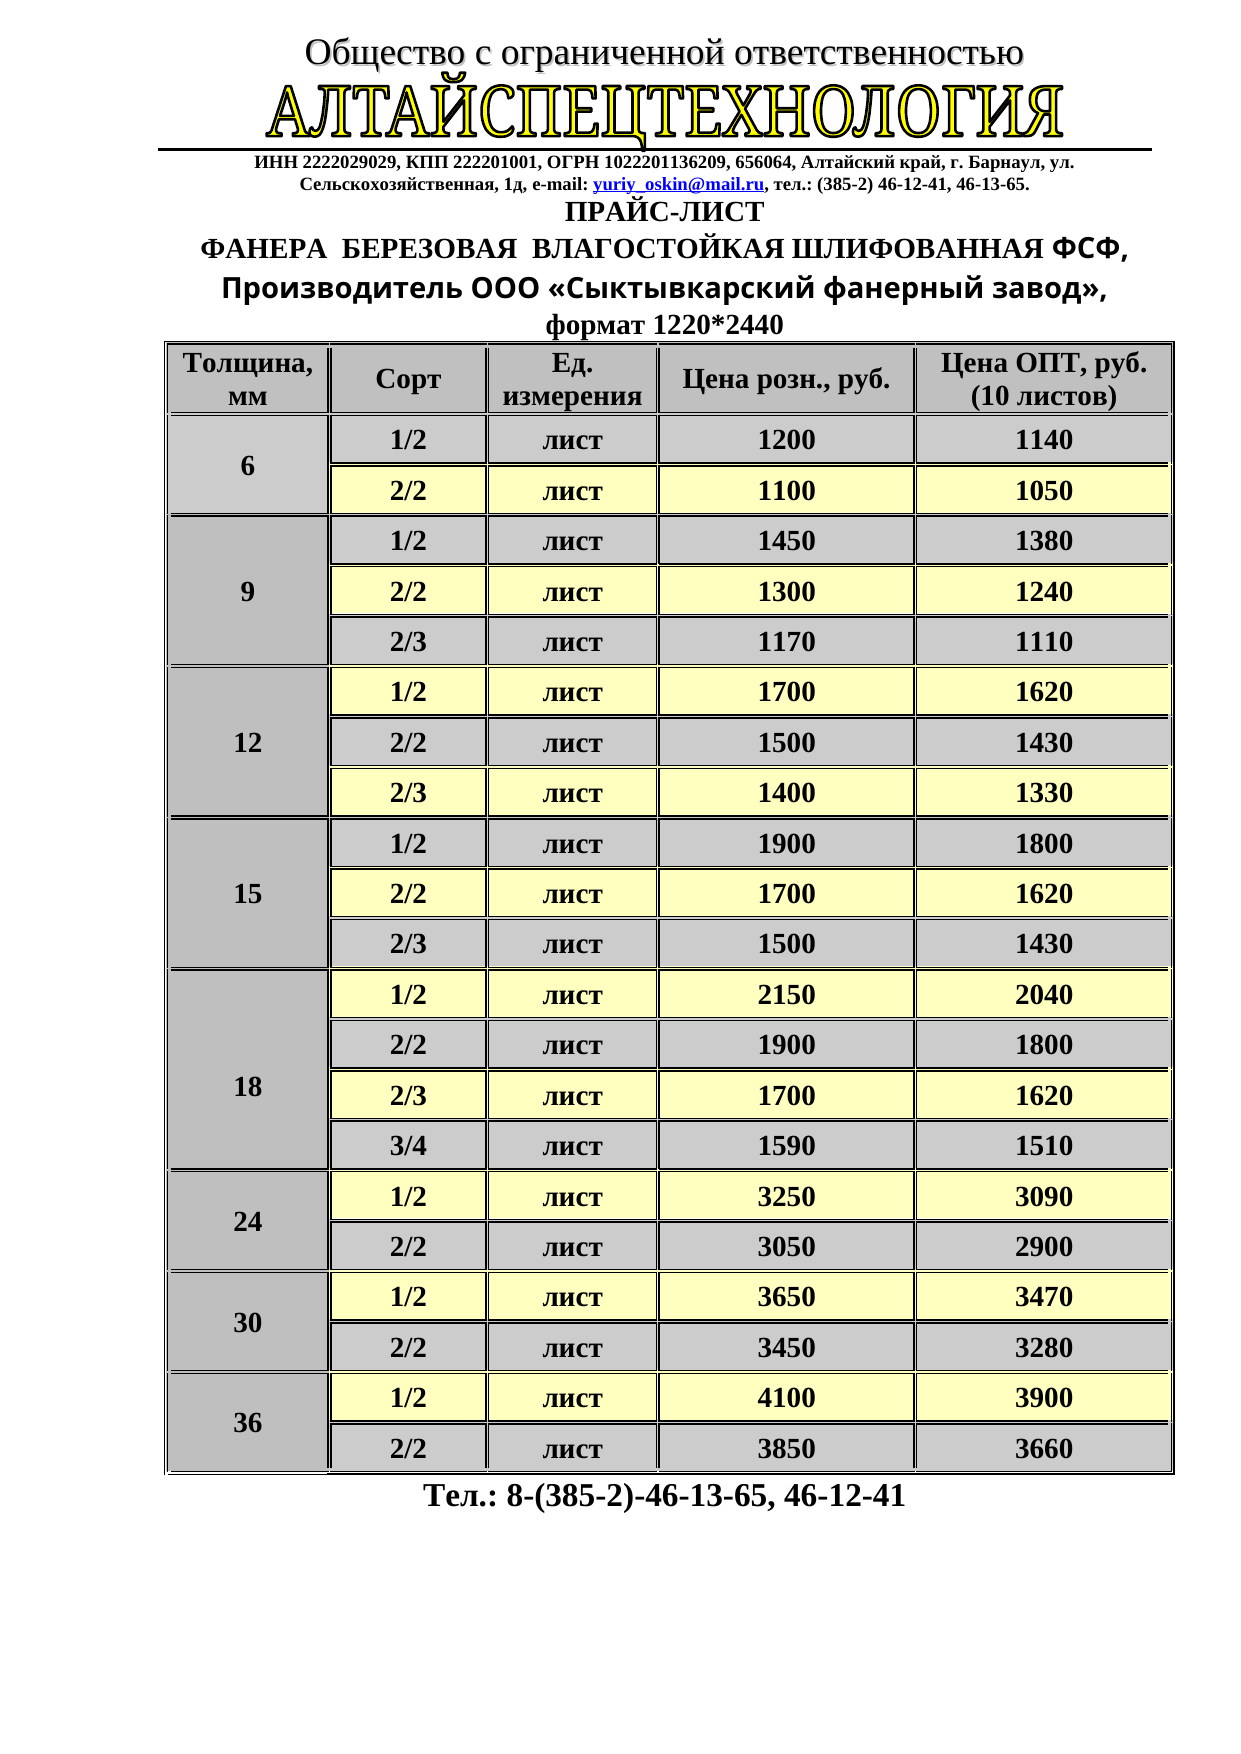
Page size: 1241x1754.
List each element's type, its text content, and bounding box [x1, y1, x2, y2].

table_cell 24 [166, 1168, 328, 1269]
table_cell 3470 [915, 1269, 1173, 1319]
table_cell 1620 [915, 1067, 1173, 1118]
table_cell лист [489, 567, 656, 613]
table_cell лист [489, 1273, 656, 1319]
table_cell 2150 [660, 971, 913, 1017]
table_cell лист [489, 1072, 656, 1118]
table_cell 3850 [658, 1425, 915, 1471]
table_cell лист [489, 719, 656, 765]
table_cell 2/3 [332, 769, 485, 815]
table_cell 15 [168, 815, 328, 966]
table_cell 3450 [660, 1324, 913, 1370]
table_cell 2/3 [332, 1072, 485, 1118]
table_cell 1700 [660, 668, 913, 714]
table_cell 2900 [915, 1219, 1173, 1269]
table_cell 2/2 [332, 567, 485, 613]
text ФАНЕРА БЕРЕЗОВАЯ ВЛАГОСТОЙКАЯ ШЛИФОВАННАЯ ФСФ, [177, 228, 1152, 267]
table_cell 3050 [660, 1223, 913, 1269]
table_cell 2/3 [332, 920, 485, 966]
table_cell 3090 [917, 1168, 1173, 1218]
table_header Цена розн., руб. [658, 344, 915, 412]
table_cell 1240 [917, 563, 1173, 613]
table_cell лист [489, 618, 656, 664]
table_cell 6 [166, 412, 329, 513]
table_cell лист [489, 971, 656, 1017]
table_cell 2040 [915, 966, 1173, 1017]
table_cell 1620 [915, 866, 1173, 916]
table_cell 1700 [660, 870, 913, 916]
table_cell лист [487, 1420, 658, 1471]
table_cell лист [489, 1324, 656, 1370]
text Производитель ООО «Сыктывкарский фанерный завод», [177, 267, 1152, 307]
table_cell 1/2 [332, 971, 485, 1017]
table_cell лист [489, 1021, 656, 1067]
table_cell 1400 [660, 769, 913, 815]
table_cell 3280 [915, 1319, 1173, 1370]
table_cell 1380 [915, 513, 1173, 563]
table_cell 2/2 [332, 719, 485, 765]
table_cell 1430 [915, 916, 1173, 966]
table_cell 1500 [660, 719, 913, 765]
table_cell 1/2 [332, 1172, 485, 1218]
table_cell 2/2 [332, 870, 485, 916]
table_cell 1140 [915, 412, 1173, 462]
table_cell лист [489, 769, 656, 815]
text Тел.: 8-(385-2)-46-13-65, 46-12-41 [177, 1475, 1152, 1513]
table_cell лист [489, 1223, 656, 1269]
table_cell 1510 [915, 1118, 1173, 1168]
table_cell 3900 [915, 1370, 1173, 1420]
table_cell 1/2 [332, 416, 485, 462]
table_cell лист [489, 416, 656, 462]
table_cell 30 [166, 1269, 329, 1370]
table_cell 1200 [660, 416, 913, 462]
table_cell лист [489, 1172, 656, 1218]
table_cell 1590 [660, 1122, 913, 1168]
table_cell 2/2 [332, 1021, 485, 1067]
table_cell 1900 [660, 820, 913, 866]
table_cell лист [489, 668, 656, 714]
table_cell 1450 [660, 517, 913, 563]
table_cell 3250 [660, 1172, 913, 1218]
table_cell 3/4 [332, 1122, 485, 1168]
table_cell лист [489, 1122, 656, 1168]
table_cell 3650 [660, 1273, 913, 1319]
text формат 1220*2440 [177, 307, 1152, 341]
table_cell 1430 [915, 714, 1173, 765]
table_cell лист [489, 517, 656, 563]
table_cell лист [489, 1374, 656, 1420]
table_cell 1110 [915, 614, 1173, 664]
table_cell 1900 [660, 1021, 913, 1067]
table_cell 1620 [915, 664, 1173, 714]
table_cell 1500 [660, 920, 913, 966]
table_cell лист [489, 467, 656, 513]
table_cell 18 [166, 966, 329, 1168]
text ПРАЙС-ЛИСТ [177, 194, 1152, 228]
table_cell 1170 [660, 618, 913, 664]
table_header Толщина, мм [168, 345, 329, 412]
text Общество с ограниченной ответственностью [177, 29, 1152, 73]
table_cell 1100 [660, 467, 913, 513]
table_cell 4100 [660, 1374, 913, 1420]
text ИНН 2222029029, КПП 222201001, ОГРН 1022201136209, 656064, Алтайский край, г. Барнаул, ул. Сельскохозяйственная, 1д, e-mail: yuriy_oskin@mail.ru, тел.: (385-2) 46-12-41, 46-13-65. [177, 151, 1152, 194]
table_header Сорт [329, 342, 487, 412]
table_cell 1/2 [332, 820, 485, 866]
table_cell 3660 [915, 1420, 1171, 1471]
table_cell 1800 [917, 815, 1171, 866]
table_cell 1800 [915, 1017, 1173, 1067]
table_cell 2/3 [332, 618, 485, 664]
table_cell 1/2 [332, 517, 485, 563]
table_cell 1/2 [332, 1273, 485, 1319]
table_cell 36 [166, 1370, 329, 1471]
table_cell 1/2 [332, 1374, 485, 1420]
table_header Цена ОПТ, руб. (10 листов) [915, 342, 1173, 412]
table_header Ед. измерения [487, 342, 658, 412]
table_cell 1/2 [332, 668, 485, 714]
table_cell 2/2 [332, 1223, 485, 1269]
table_cell 1300 [660, 567, 913, 613]
table_cell 2/2 [329, 1420, 487, 1471]
table_cell 2/2 [332, 1324, 485, 1370]
table_cell 1700 [660, 1072, 913, 1118]
table_cell 9 [166, 513, 329, 664]
table_cell 2/2 [332, 467, 485, 513]
table_cell 12 [166, 664, 329, 815]
table_cell лист [489, 870, 656, 916]
table_cell лист [489, 820, 656, 866]
table_cell 1050 [915, 462, 1173, 513]
table_cell лист [489, 920, 656, 966]
table_cell 1330 [915, 765, 1173, 815]
